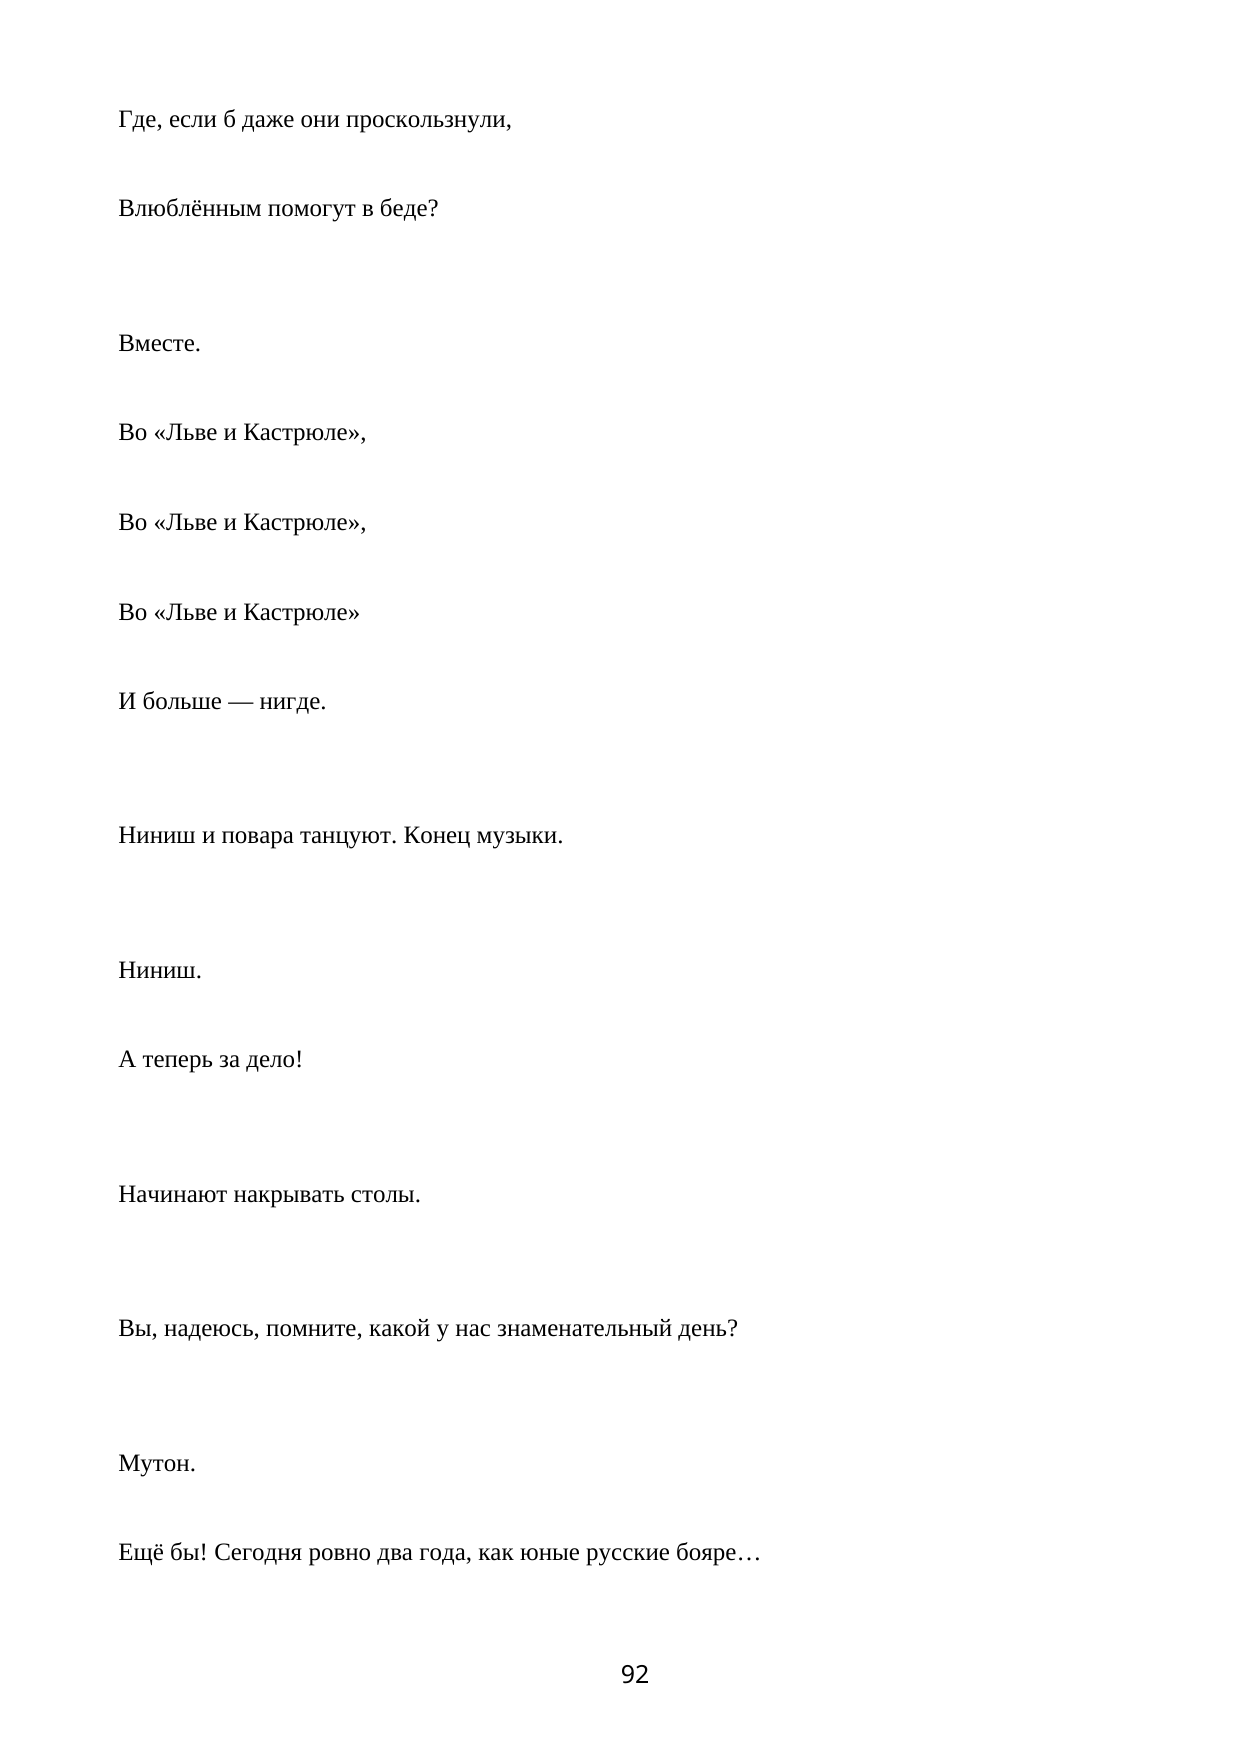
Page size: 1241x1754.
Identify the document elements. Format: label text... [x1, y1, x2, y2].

text Во «Льве и Кастрюле» [118, 597, 1152, 625]
text Вы, надеюсь, помните, какой у нас знаменательный день? [118, 1313, 1152, 1342]
text Мутон. [118, 1448, 1152, 1476]
text Вместе. [118, 328, 1152, 357]
text И больше — нигде. [118, 686, 1152, 715]
text А теперь за дело! [118, 1044, 1152, 1073]
text Ещё бы! Сегодня ровно два года, как юные русские бояре… [118, 1537, 1152, 1566]
text Во «Льве и Кастрюле», [118, 417, 1152, 446]
text Ниниш. [118, 955, 1152, 984]
text Влюблённым помогут в беде? [118, 193, 1152, 222]
text Во «Льве и Кастрюле», [118, 507, 1152, 536]
text Ниниш и повара танцуют. Конец музыки. [118, 821, 1152, 849]
text Начинают накрывать столы. [118, 1179, 1152, 1208]
text Где, если б даже они проскользнули, [118, 104, 1152, 133]
